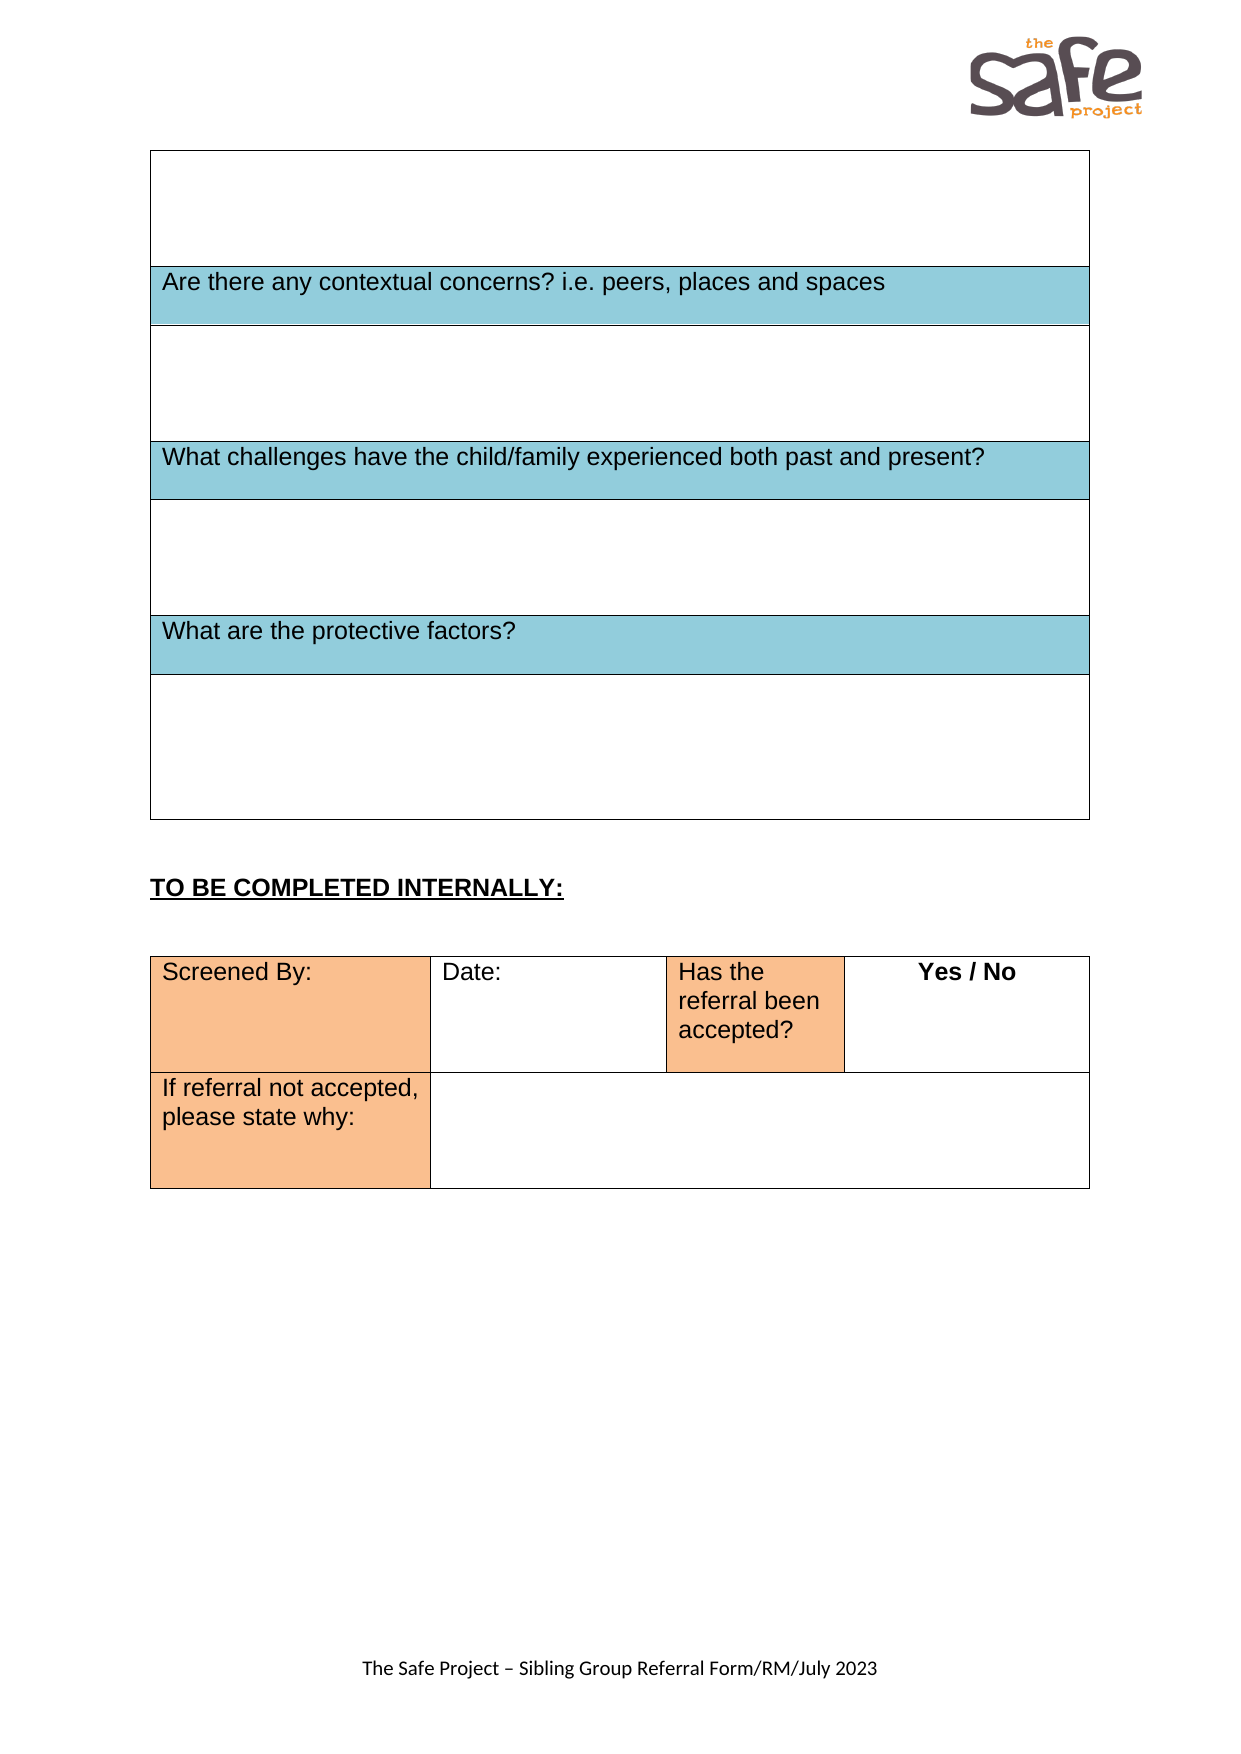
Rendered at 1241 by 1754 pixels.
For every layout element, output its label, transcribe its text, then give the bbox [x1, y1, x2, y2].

table_cell What challenges have the child/family experienced both past and present? [151, 442, 1089, 499]
table_cell [151, 675, 1089, 818]
table_cell [151, 326, 1089, 441]
table_cell [151, 500, 1089, 615]
table_cell What are the protective factors? [151, 616, 1089, 674]
table_header Yes / No [845, 957, 1089, 1072]
table_cell If referral not accepted, please state why: [151, 1073, 430, 1188]
table_cell [431, 1073, 1089, 1188]
text TO BE COMPLETED INTERNALLY: [150, 873, 1090, 902]
table_header Has the referral been accepted? [667, 957, 844, 1072]
table_header Date: [431, 957, 666, 1072]
picture [969, 36, 1142, 118]
table_cell Are there any contextual concerns? i.e. peers, places and spaces [151, 267, 1089, 324]
table_cell [151, 151, 1089, 266]
table_header Screened By: [151, 957, 430, 1072]
